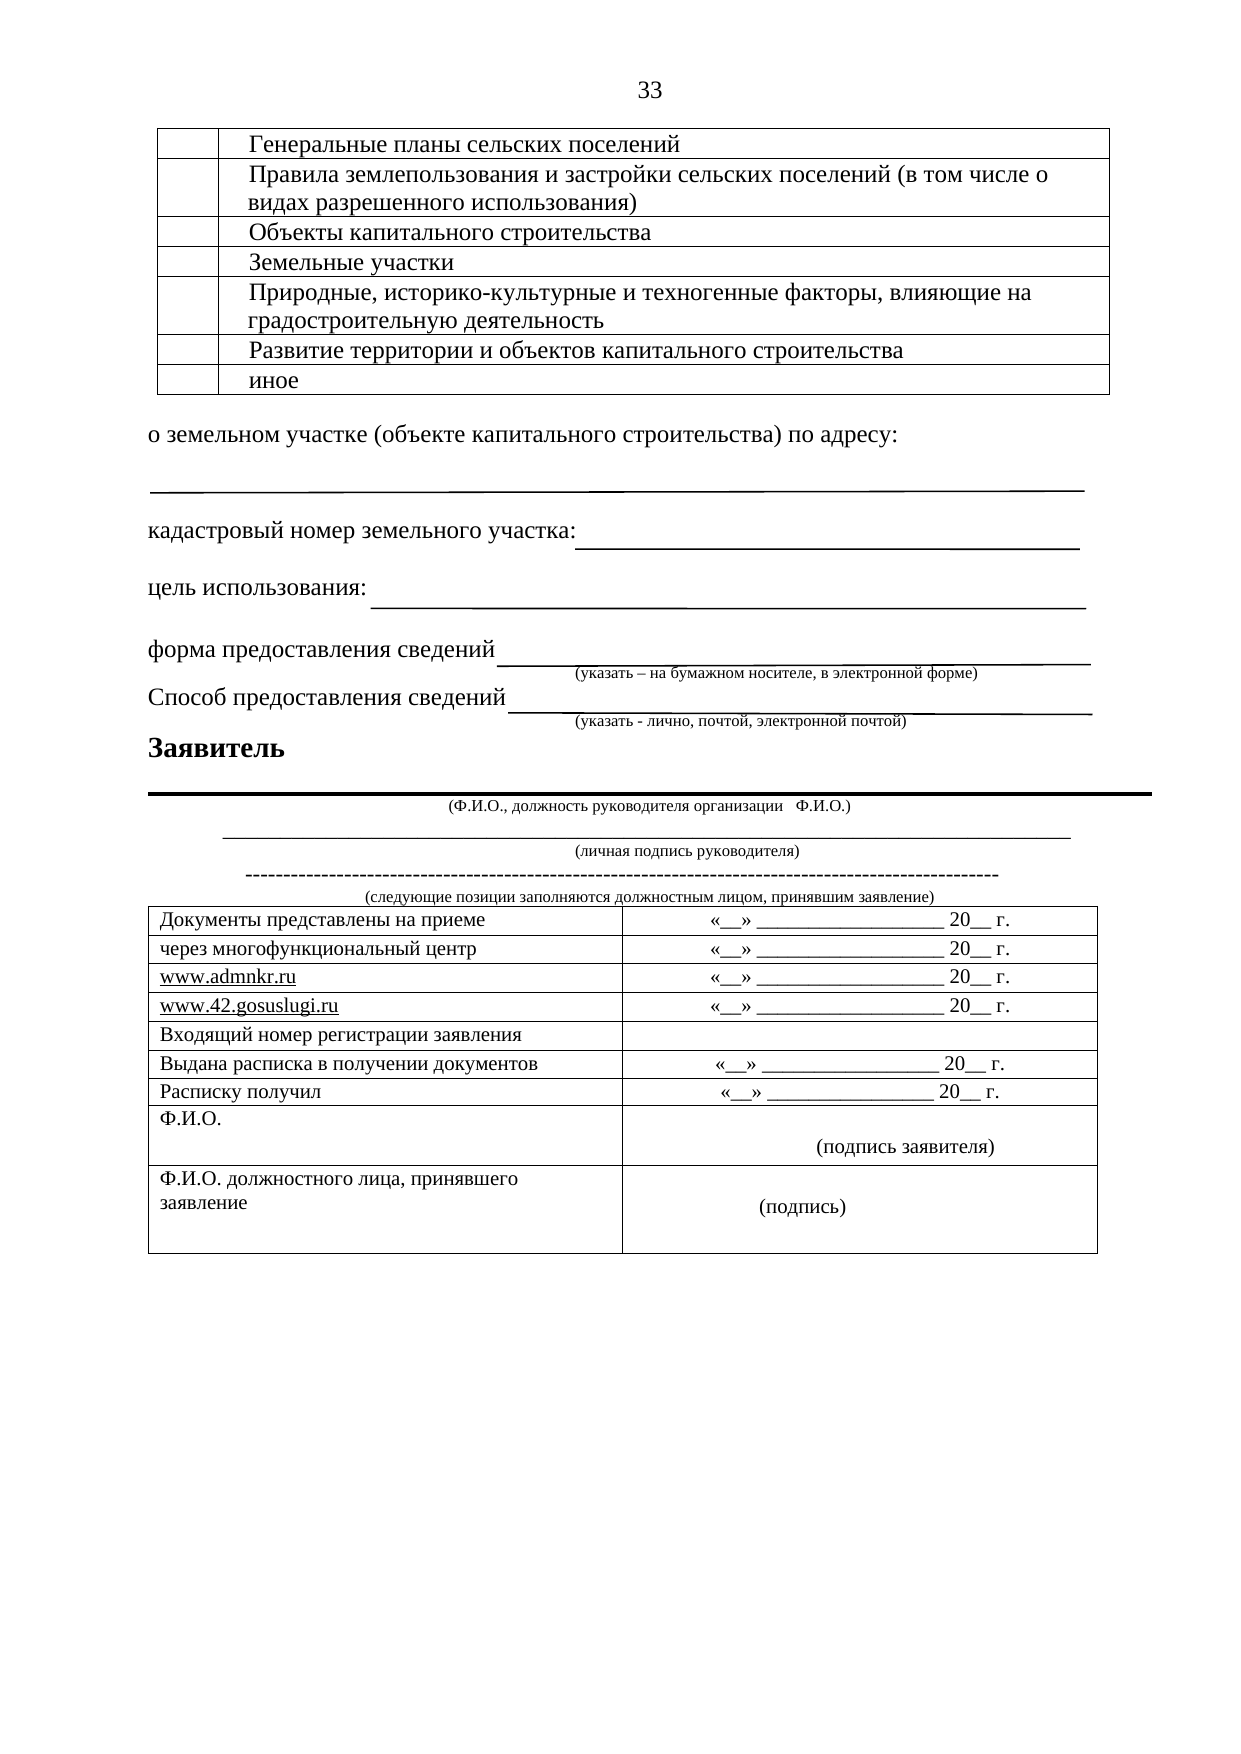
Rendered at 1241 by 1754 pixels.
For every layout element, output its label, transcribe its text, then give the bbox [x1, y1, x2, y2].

table_cell (подпись) [623, 1166, 1097, 1253]
text (Ф.И.О., должность руководителя организации Ф.И.О.) [148, 796, 1152, 815]
table_cell Входящий номер регистрации заявления [149, 1022, 622, 1049]
table_cell «__» ________________ 20__ г. [623, 1079, 1097, 1105]
text кадастровый номер земельного участка: [148, 515, 1152, 543]
table_cell [158, 159, 218, 216]
table_cell (подпись заявителя) [623, 1106, 1097, 1164]
table_cell [158, 217, 218, 246]
text форма предоставления сведений [148, 634, 1152, 663]
text --------------------------------------------------------------------------------------------------- [148, 860, 1152, 887]
text __________________________________________________________________________ [148, 815, 1152, 841]
text цель использования: [148, 572, 1152, 601]
table_cell Выдана расписка в получении документов [149, 1051, 622, 1078]
table_cell через многофункциональный центр [149, 936, 622, 963]
table_cell Правила землепользования и застройки сельских поселений (в том числе о видах разрешенного использования) [219, 159, 1109, 216]
table_cell «__» __________________ 20__ г. [623, 964, 1097, 992]
table_cell [158, 365, 218, 394]
text о земельном участке (объекте капитального строительства) по адресу: [148, 419, 1152, 448]
table_cell Генеральные планы сельских поселений [219, 129, 1109, 158]
table_cell Земельные участки [219, 247, 1109, 276]
table_cell Природные, историко-культурные и техногенные факторы, влияющие на градостроительную деятельность [219, 277, 1109, 334]
text Заявитель [148, 730, 1152, 764]
table_cell www.admnkr.ru [149, 964, 622, 992]
table_cell www.42.gosuslugi.ru [149, 993, 622, 1021]
table_cell Расписку получил [149, 1079, 622, 1105]
table_cell «__» _________________ 20__ г. [623, 1051, 1097, 1078]
table_cell [158, 335, 218, 364]
table_cell «__» __________________ 20__ г. [623, 936, 1097, 963]
text (следующие позиции заполняются должностным лицом, принявшим заявление) [148, 887, 1152, 906]
table_cell Развитие территории и объектов капитального строительства [219, 335, 1109, 364]
table_cell иное [219, 365, 1109, 394]
text (указать - лично, почтой, электронной почтой) [487, 711, 1152, 730]
table_header «__» __________________ 20__ г. [623, 907, 1097, 934]
table_header Документы представлены на приеме [149, 907, 622, 934]
table_cell «__» __________________ 20__ г. [623, 993, 1097, 1021]
text (указать – на бумажном носителе, в электронной форме) [487, 663, 1020, 682]
text (личная подпись руководителя) [148, 841, 1152, 860]
table_cell [158, 277, 218, 334]
table_cell Ф.И.О. [149, 1106, 622, 1164]
text Способ предоставления сведений [148, 682, 1152, 711]
table_cell [158, 247, 218, 276]
table_cell Объекты капитального строительства [219, 217, 1109, 246]
table_cell [623, 1022, 1097, 1049]
table_cell Ф.И.О. должностного лица, принявшего заявление [149, 1166, 622, 1253]
text (указать – на бумажном носителе, в электронной форме) [933, 663, 1152, 682]
table_cell [158, 129, 218, 158]
